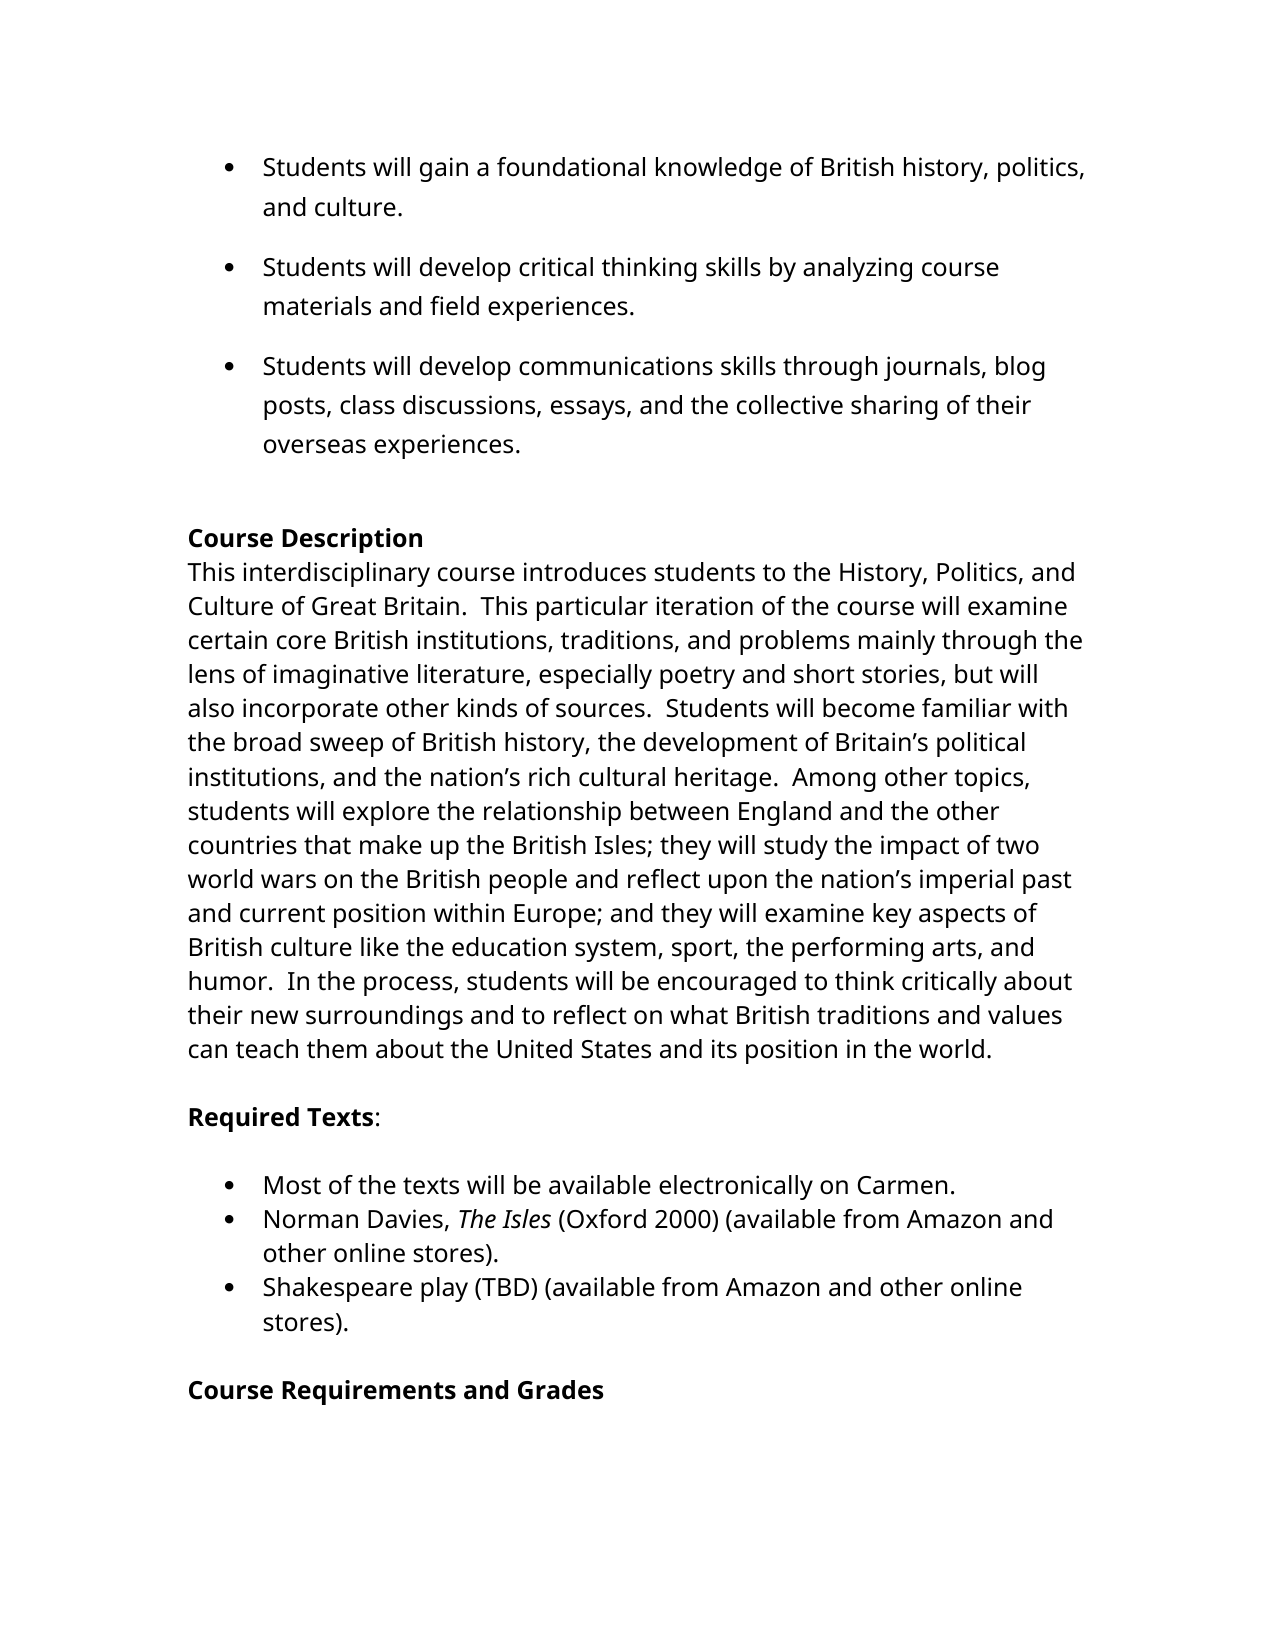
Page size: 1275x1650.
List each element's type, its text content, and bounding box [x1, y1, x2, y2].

list Students will gain a foundational knowledge of British history, politics, and culture. [225, 150, 1087, 223]
list Norman Davies, The Isles (Oxford 2000) (available from Amazon and other online stores). [225, 1202, 1087, 1270]
text Course Description This interdisciplinary course introduces students to the History, Politics, and Culture of Great Britain. This particular iteration of the course will examine certain core British institutions, traditions, and problems mainly through the lens of imaginative literature, especially poetry and short stories, but will also incorporate other kinds of sources. Students will become familiar with the broad sweep of British history, the development of ’s political institutions, and the nation’s rich cultural heritage. Among other topics, students will explore the relationship between England and the other countries that make up the British Isles; they will study the impact of two world wars on the British people and reflect upon the nation’s imperial past and current position within Europe; and they will examine key aspects of British culture like the education system, sport, the performing arts, and humor. In the process, students will be encouraged to think critically about their new surroundings and to reflect on what British traditions and values can teach them about the United States and its position in the world. [187, 521, 1087, 1066]
list Most of the texts will be available electronically on Carmen. [225, 1168, 1087, 1202]
list Shakespeare play (TBD) (available from Amazon and other online stores). [225, 1270, 1087, 1338]
list Students will develop critical thinking skills by analyzing course materials and field experiences. [225, 249, 1087, 322]
text Course Requirements and Grades [187, 1372, 1087, 1406]
list Students will develop communications skills through journals, blog posts, class discussions, essays, and the collective sharing of their overseas experiences. [225, 348, 1087, 461]
text Required Texts: [187, 1100, 1087, 1134]
